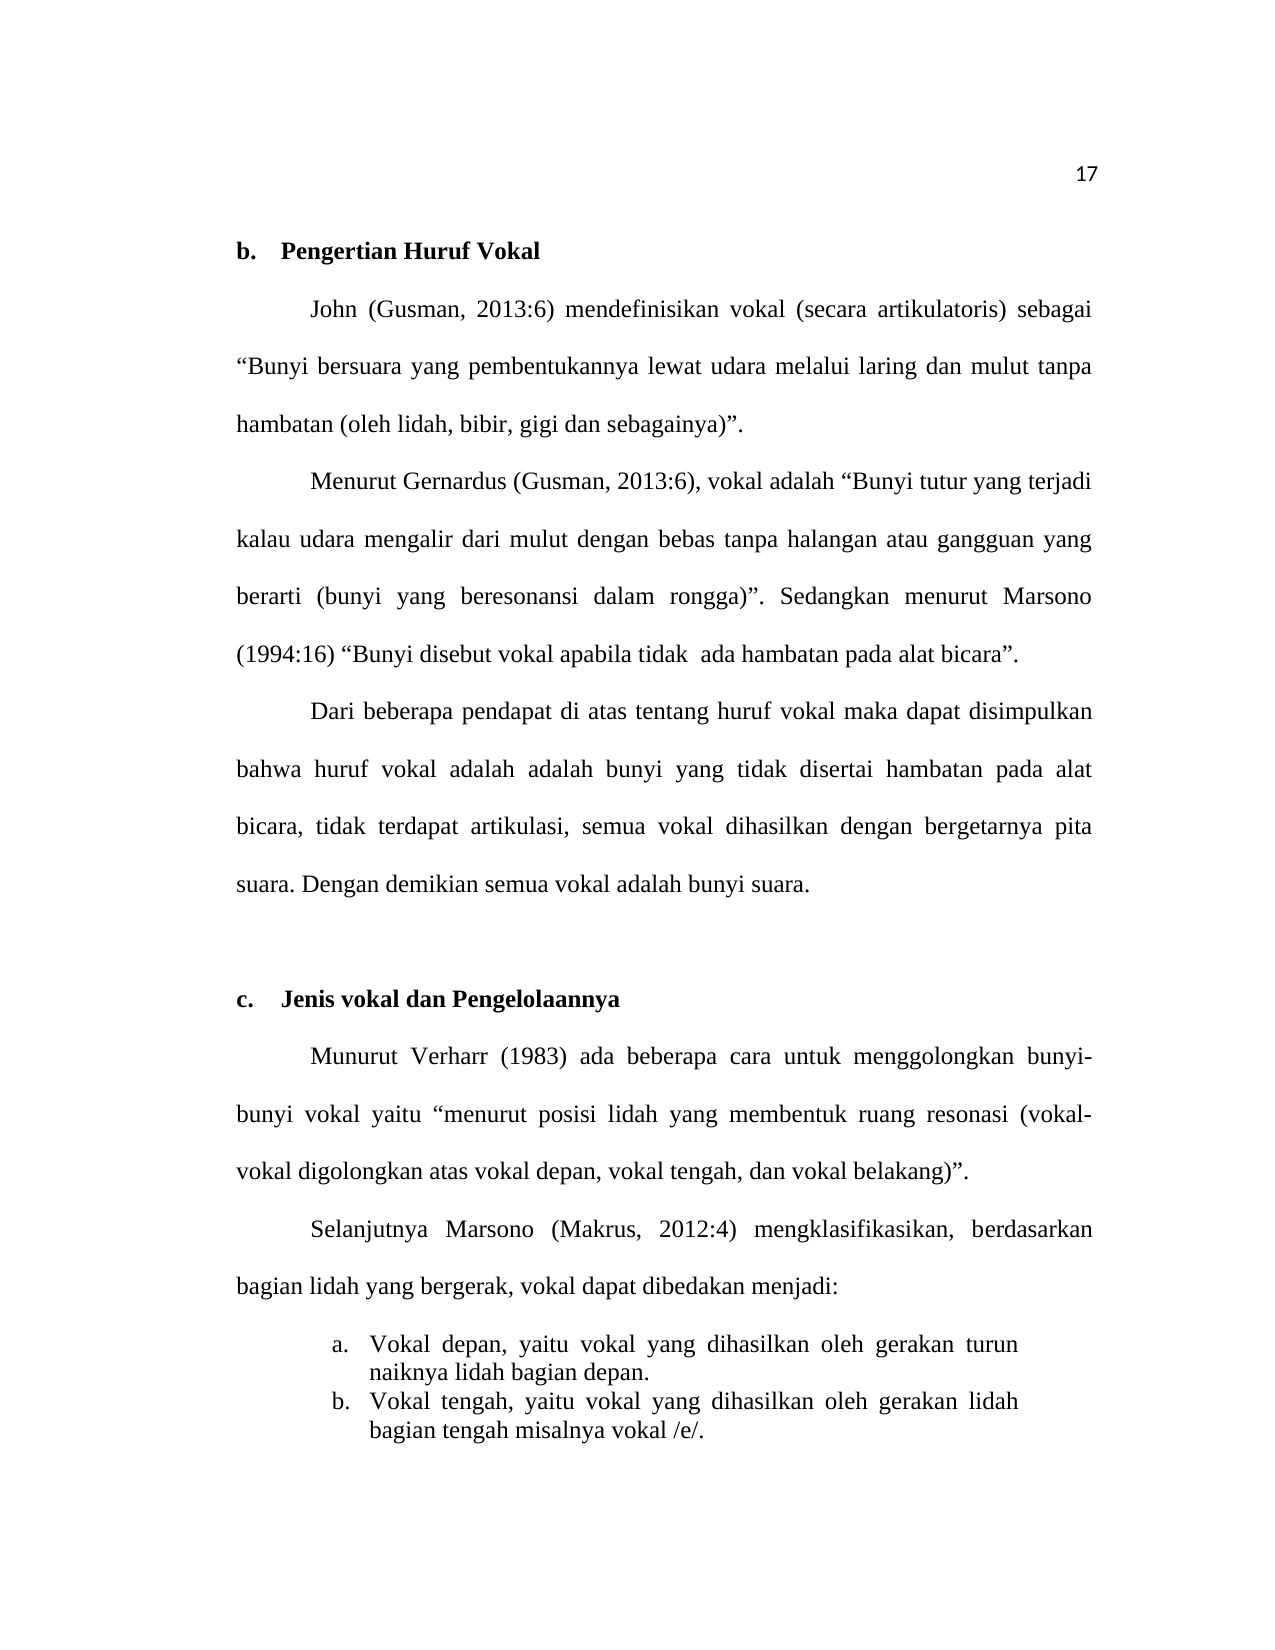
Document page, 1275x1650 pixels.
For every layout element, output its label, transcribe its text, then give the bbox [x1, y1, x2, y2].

list Selanjutnya Marsono (Makrus, 2012:4) mengklasifikasikan, berdasarkan bagian lidah yang bergerak, vokal dapat dibedakan menjadi: [236, 1214, 1093, 1300]
list Munurut Verharr (1983) ada beberapa cara untuk menggolongkan bunyi-bunyi vokal yaitu “menurut posisi lidah yang membentuk ruang resonasi (vokal-vokal digolongkan atas vokal depan, vokal tengah, dan vokal belakang)”. [236, 1041, 1093, 1185]
list Dari beberapa pendapat di atas tentang huruf vokal maka dapat disimpulkan bahwa huruf vokal adalah adalah bunyi yang tidak disertai hambatan pada alat bicara, tidak terdapat artikulasi, semua vokal dihasilkan dengan bergetarnya pita suara. Dengan demikian semua vokal adalah bunyi suara. [236, 696, 1093, 897]
list John (Gusman, 2013:6) mendefinisikan vokal (secara artikulatoris) sebagai “Bunyi bersuara yang pembentukannya lewat udara melalui laring dan mulut tanpa hambatan (oleh lidah, bibir, gigi dan sebagainya)”. [236, 294, 1093, 437]
list Pengertian Huruf Vokal [236, 236, 1093, 265]
list Vokal tengah, yaitu vokal yang dihasilkan oleh gerakan lidah bagian tengah misalnya vokal /e/. [332, 1386, 1019, 1444]
list Vokal depan, yaitu vokal yang dihasilkan oleh gerakan turun naiknya lidah bagian depan. [332, 1329, 1019, 1386]
list Jenis vokal dan Pengelolaannya [236, 984, 1093, 1012]
list Menurut Gernardus (Gusman, 2013:6), vokal adalah “Bunyi tutur yang terjadi kalau udara mengalir dari mulut dengan bebas tanpa halangan atau gangguan yang berarti (bunyi yang beresonansi dalam rongga)”. Sedangkan menurut Marsono (1994:16) “Bunyi disebut vokal apabila tidak ada hambatan pada alat bicara”. [236, 466, 1093, 667]
